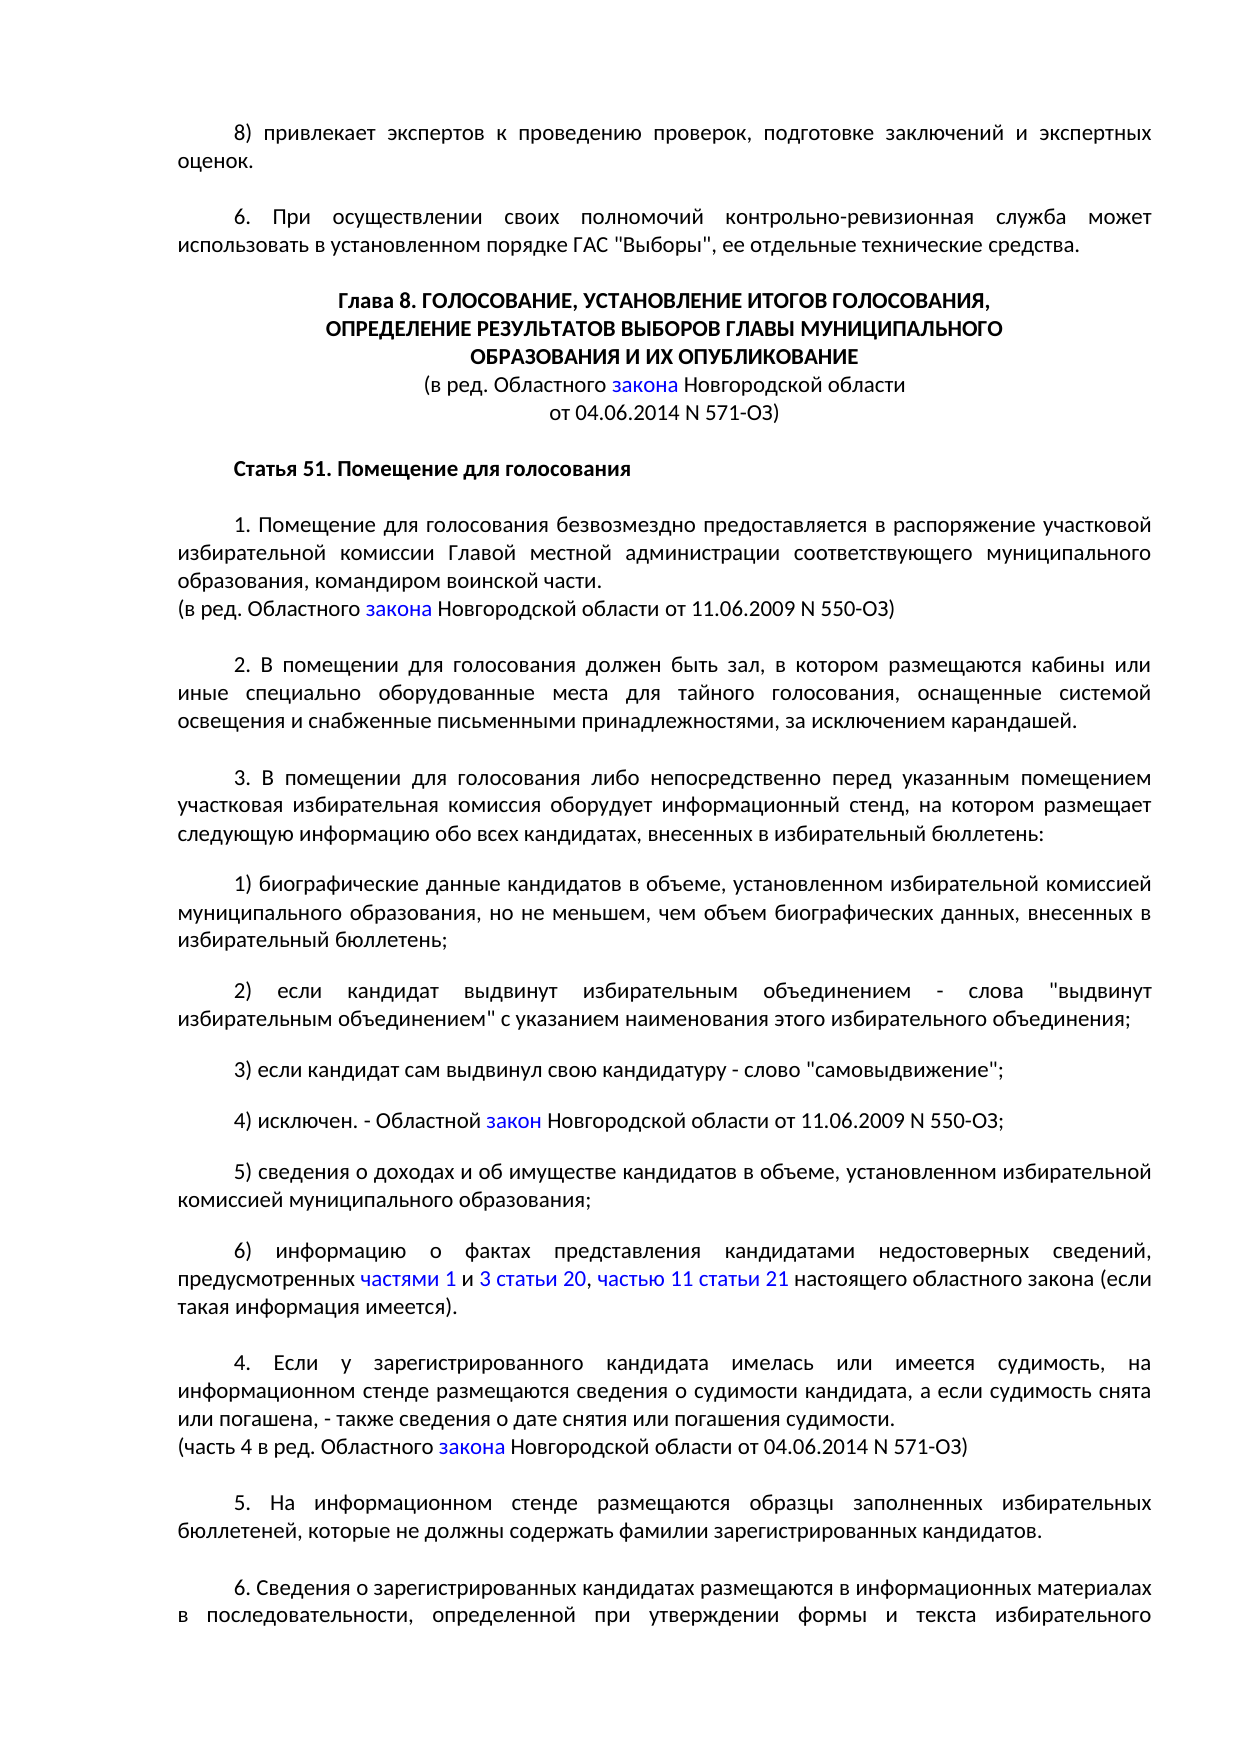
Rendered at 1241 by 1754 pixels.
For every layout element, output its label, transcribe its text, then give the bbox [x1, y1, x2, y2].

text 4. Если у зарегистрированного кандидата имелась или имеется судимость, на информационном стенде размещаются сведения о судимости кандидата, а если судимость снята или погашена, - также сведения о дате снятия или погашения судимости. [177, 1348, 1152, 1432]
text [177, 1573, 1152, 1629]
text 1. Помещение для голосования безвозмездно предоставляется в распоряжение участковой избирательной комиссии Главой местной администрации соответствующего муниципального образования, командиром воинской части. [177, 510, 1152, 594]
title Глава 8. ГОЛОСОВАНИЕ, УСТАНОВЛЕНИЕ ИТОГОВ ГОЛОСОВАНИЯ, [177, 286, 1152, 314]
text 3. В помещении для голосования либо непосредственно перед указанным помещением участковая избирательная комиссия оборудует информационный стенд, на котором размещает следующую информацию обо всех кандидатах, внесенных в избирательный бюллетень: [177, 763, 1152, 847]
text 2. В помещении для голосования должен быть зал, в котором размещаются кабины или иные специально оборудованные места для тайного голосования, оснащенные системой освещения и снабженные письменными принадлежностями, за исключением карандашей. [177, 651, 1152, 734]
text 5) сведения о доходах и об имуществе кандидатов в объеме, установленном избирательной комиссией муниципального образования; [177, 1157, 1152, 1213]
title Статья 51. Помещение для голосования [177, 454, 1152, 482]
text (в ред. Областного закона Новгородской области [177, 370, 1152, 398]
text 3) если кандидат сам выдвинул свою кандидатуру - слово "самовыдвижение"; [177, 1056, 1152, 1083]
text 8) привлекает экспертов к проведению проверок, подготовке заключений и экспертных оценок. [177, 118, 1152, 174]
text (часть 4 в ред. Областного закона Новгородской области от 04.06.2014 N 571-ОЗ) [177, 1432, 1152, 1461]
text (в ред. Областного закона Новгородской области от 11.06.2009 N 550-ОЗ) [177, 594, 1152, 622]
text 5. На информационном стенде размещаются образцы заполненных избирательных бюллетеней, которые не должны содержать фамилии зарегистрированных кандидатов. [177, 1488, 1152, 1544]
text от 04.06.2014 N 571-ОЗ) [177, 398, 1152, 426]
text 6. При осуществлении своих полномочий контрольно-ревизионная служба может использовать в установленном порядке ГАС "Выборы", ее отдельные технические средства. [177, 202, 1152, 258]
text 4) исключен. - Областной закон Новгородской области от 11.06.2009 N 550-ОЗ; [177, 1106, 1152, 1134]
title ОПРЕДЕЛЕНИЕ РЕЗУЛЬТАТОВ ВЫБОРОВ ГЛАВЫ МУНИЦИПАЛЬНОГО [177, 314, 1152, 342]
text 2) если кандидат выдвинут избирательным объединением - слова "выдвинут избирательным объединением" с указанием наименования этого избирательного объединения; [177, 977, 1152, 1033]
title ОБРАЗОВАНИЯ И ИХ ОПУБЛИКОВАНИЕ [177, 342, 1152, 370]
text 1) биографические данные кандидатов в объеме, установленном избирательной комиссией муниципального образования, но не меньшем, чем объем биографических данных, внесенных в избирательный бюллетень; [177, 869, 1152, 954]
text 6) информацию о фактах представления кандидатами недостоверных сведений, предусмотренных частями 1 и 3 статьи 20, частью 11 статьи 21 настоящего областного закона (если такая информация имеется). [177, 1236, 1152, 1320]
